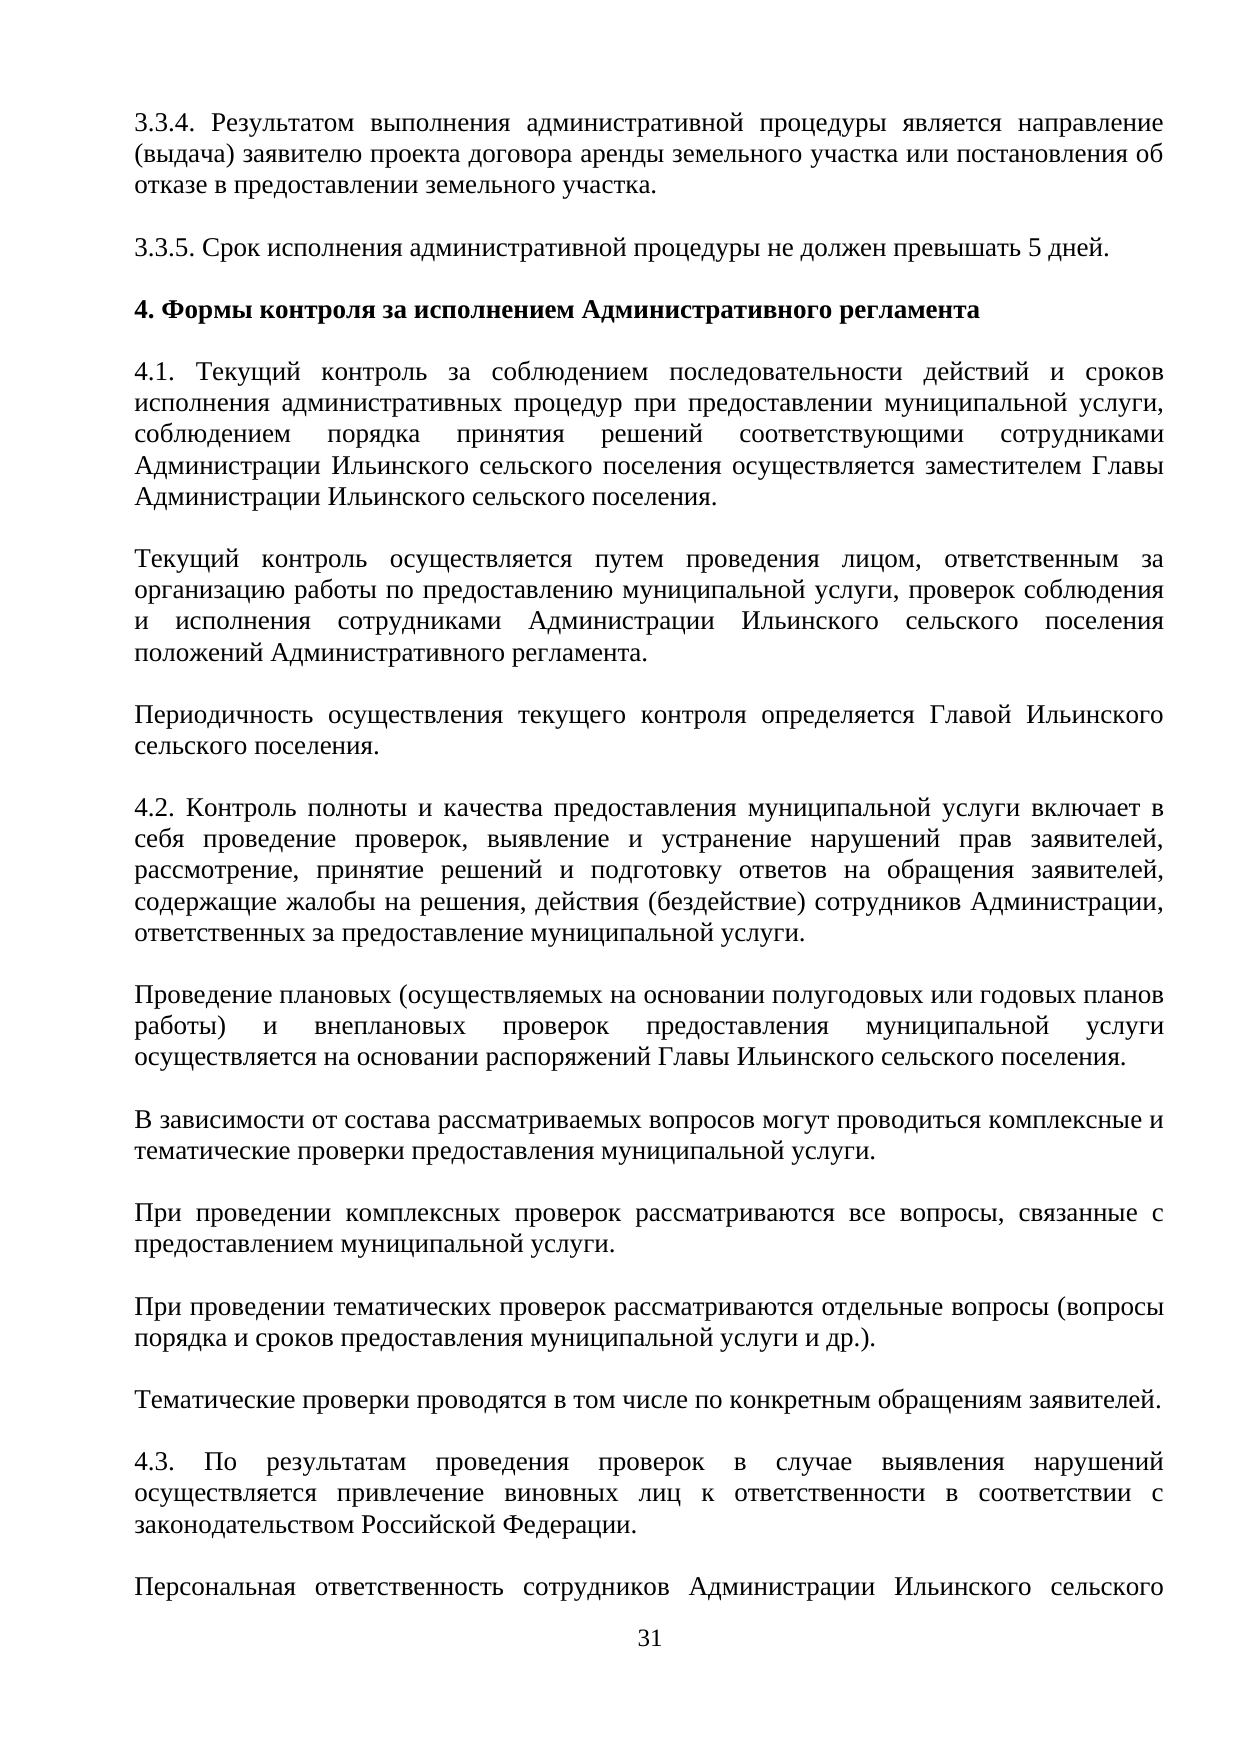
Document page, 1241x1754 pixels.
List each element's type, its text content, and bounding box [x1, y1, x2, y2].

text Проведение плановых (осуществляемых на основании полугодовых или годовых планов работы) и внеплановых проверок предоставления муниципальной услуги осуществляется на основании распоряжений Главы Ильинского сельского поселения. [134, 947, 1165, 1072]
text 4.1. Текущий контроль за соблюдением последовательности действий и сроков исполнения административных процедур при предоставлении муниципальной услуги, соблюдением порядка принятия решений соответствующими сотрудниками Администрации Ильинского сельского поселения осуществляется заместителем Главы Администрации Ильинского сельского поселения. [134, 324, 1165, 511]
text Тематические проверки проводятся в том числе по конкретным обращениям заявителей. [134, 1352, 1165, 1414]
text 3.3.4. Результатом выполнения административной процедуры является направление (выдача) заявителю проекта договора аренды земельного участка или постановления об отказе в предоставлении земельного участка. [134, 75, 1165, 199]
text 4.2. Контроль полноты и качества предоставления муниципальной услуги включает в себя проведение проверок, выявление и устранение нарушений прав заявителей, рассмотрение, принятие решений и подготовку ответов на обращения заявителей, содержащие жалобы на решения, действия (бездействие) сотрудников Администрации, ответственных за предоставление муниципальной услуги. [134, 760, 1165, 947]
text В зависимости от состава рассматриваемых вопросов могут проводиться комплексные и тематические проверки предоставления муниципальной услуги. [134, 1072, 1165, 1165]
text При проведении комплексных проверок рассматриваются все вопросы, связанные с предоставлением муниципальной услуги. [134, 1165, 1165, 1258]
text 3.3.5. Срок исполнения административной процедуры не должен превышать 5 дней. [134, 199, 1165, 262]
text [134, 1539, 1165, 1601]
text При проведении тематических проверок рассматриваются отдельные вопросы (вопросы порядка и сроков предоставления муниципальной услуги и др.). [134, 1258, 1165, 1352]
text Периодичность осуществления текущего контроля определяется Главой Ильинского сельского поселения. [134, 667, 1165, 760]
text 4.3. По результатам проведения проверок в случае выявления нарушений осуществляется привлечение виновных лиц к ответственности в соответствии с законодательством Российской Федерации. [134, 1414, 1165, 1539]
subtitle 4. Формы контроля за исполнением Административного регламента [134, 293, 1165, 324]
text Текущий контроль осуществляется путем проведения лицом, ответственным за организацию работы по предоставлению муниципальной услуги, проверок соблюдения и исполнения сотрудниками Администрации Ильинского сельского поселения положений Административного регламента. [134, 511, 1165, 667]
